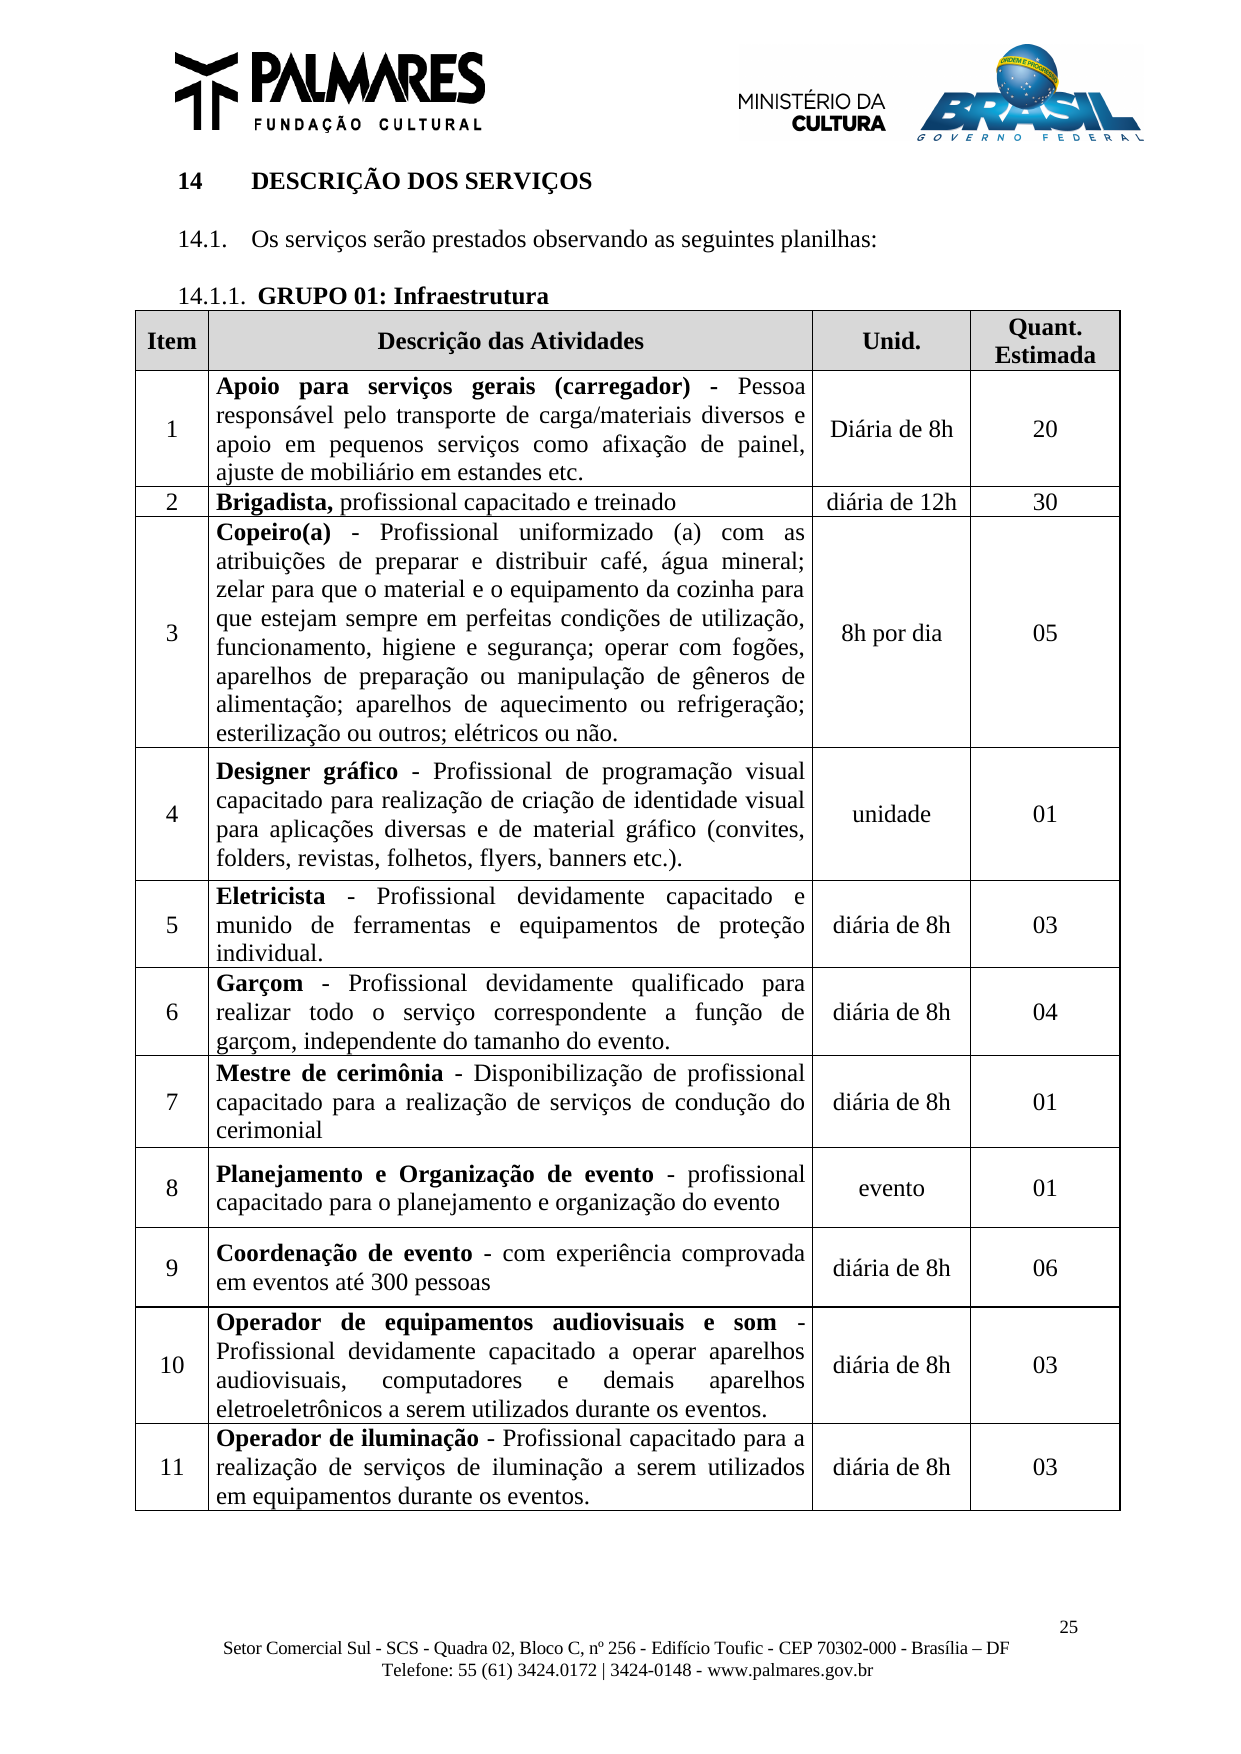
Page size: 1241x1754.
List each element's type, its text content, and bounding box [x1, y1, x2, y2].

table_cell 11 [136, 1424, 208, 1510]
picture [175, 52, 485, 133]
table_cell 7 [136, 1056, 208, 1147]
picture [739, 44, 1144, 141]
table_cell 20 [971, 371, 1119, 486]
table_header Item [136, 311, 208, 370]
table_cell 1 [136, 371, 208, 486]
table_cell Mestre de cerimônia - Disponibilização de profissional capacitado para a realização de serviços de condução do cerimonial [209, 1056, 812, 1147]
table_cell Planejamento e Organização de evento - profissional capacitado para o planejamento e organização do evento [209, 1148, 812, 1227]
table_cell diária de 8h [813, 968, 970, 1054]
table_cell Diária de 8h [813, 371, 970, 486]
table_cell 01 [971, 748, 1119, 880]
table_header Quant. Estimada [971, 311, 1119, 370]
table_cell 3 [136, 517, 208, 747]
table_cell 10 [136, 1308, 208, 1422]
table_cell Operador de equipamentos audiovisuais e som - Profissional devidamente capacitado a operar aparelhos audiovisuais, computadores e demais aparelhos eletroeletrônicos a serem utilizados durante os eventos. [209, 1308, 812, 1422]
table_cell diária de 8h [813, 1228, 970, 1306]
text 14.1. Os serviços serão prestados observando as seguintes planilhas: [177, 224, 1167, 252]
table_cell 05 [971, 517, 1119, 747]
table_cell Garçom - Profissional devidamente qualificado para realizar todo o serviço correspondente a função de garçom, independente do tamanho do evento. [209, 968, 812, 1054]
table_cell 4 [136, 748, 208, 880]
table_cell Designer gráfico - Profissional de programação visual capacitado para realização de criação de identidade visual para aplicações diversas e de material gráfico (convites, folders, revistas, folhetos, flyers, banners etc.). [209, 748, 812, 880]
table_cell 06 [971, 1228, 1119, 1306]
table_cell 03 [971, 1424, 1119, 1510]
text 14.1.1. GRUPO 01: Infraestrutura [177, 281, 1078, 310]
table_cell 8h por dia [813, 517, 970, 747]
table_cell evento [813, 1148, 970, 1227]
table_header Unid. [813, 311, 970, 370]
table_cell diária de 8h [813, 1424, 970, 1510]
table_cell Operador de iluminação - Profissional capacitado para a realização de serviços de iluminação a serem utilizados em equipamentos durante os eventos. [209, 1424, 812, 1510]
table_cell unidade [813, 748, 970, 880]
table_cell diária de 8h [813, 1056, 970, 1147]
table_cell diária de 8h [813, 1308, 970, 1422]
table_cell 01 [971, 1148, 1119, 1227]
table_cell 04 [971, 968, 1119, 1054]
table_header Descrição das Atividades [209, 311, 812, 370]
table_cell 03 [971, 881, 1119, 967]
table_cell diária de 8h [813, 881, 970, 967]
text 14 DESCRIÇÃO DOS SERVIÇOS [177, 166, 1078, 195]
table_cell 03 [971, 1308, 1119, 1422]
table_cell Copeiro(a) - Profissional uniformizado (a) com as atribuições de preparar e distribuir café, água mineral; zelar para que o material e o equipamento da cozinha para que estejam sempre em perfeitas condições de utilização, funcionamento, higiene e segurança; operar com fogões, aparelhos de preparação ou manipulação de gêneros de alimentação; aparelhos de aquecimento ou refrigeração; esterilização ou outros; elétricos ou não. [209, 517, 812, 747]
table_cell Apoio para serviços gerais (carregador) - Pessoa responsável pelo transporte de carga/materiais diversos e apoio em pequenos serviços como afixação de painel, ajuste de mobiliário em estandes etc. [209, 371, 812, 486]
table_cell 8 [136, 1148, 208, 1227]
table_cell 6 [136, 968, 208, 1054]
table_cell 9 [136, 1228, 208, 1306]
table_cell 5 [136, 881, 208, 967]
table_cell 2 [136, 487, 208, 516]
table_cell Eletricista - Profissional devidamente capacitado e munido de ferramentas e equipamentos de proteção individual. [209, 881, 812, 967]
table_cell diária de 12h [813, 487, 970, 516]
table_cell 01 [971, 1056, 1119, 1147]
table_cell Brigadista, profissional capacitado e treinado [209, 487, 812, 516]
table_cell 30 [971, 487, 1119, 516]
table_cell Coordenação de evento - com experiência comprovada em eventos até 300 pessoas [209, 1228, 812, 1306]
